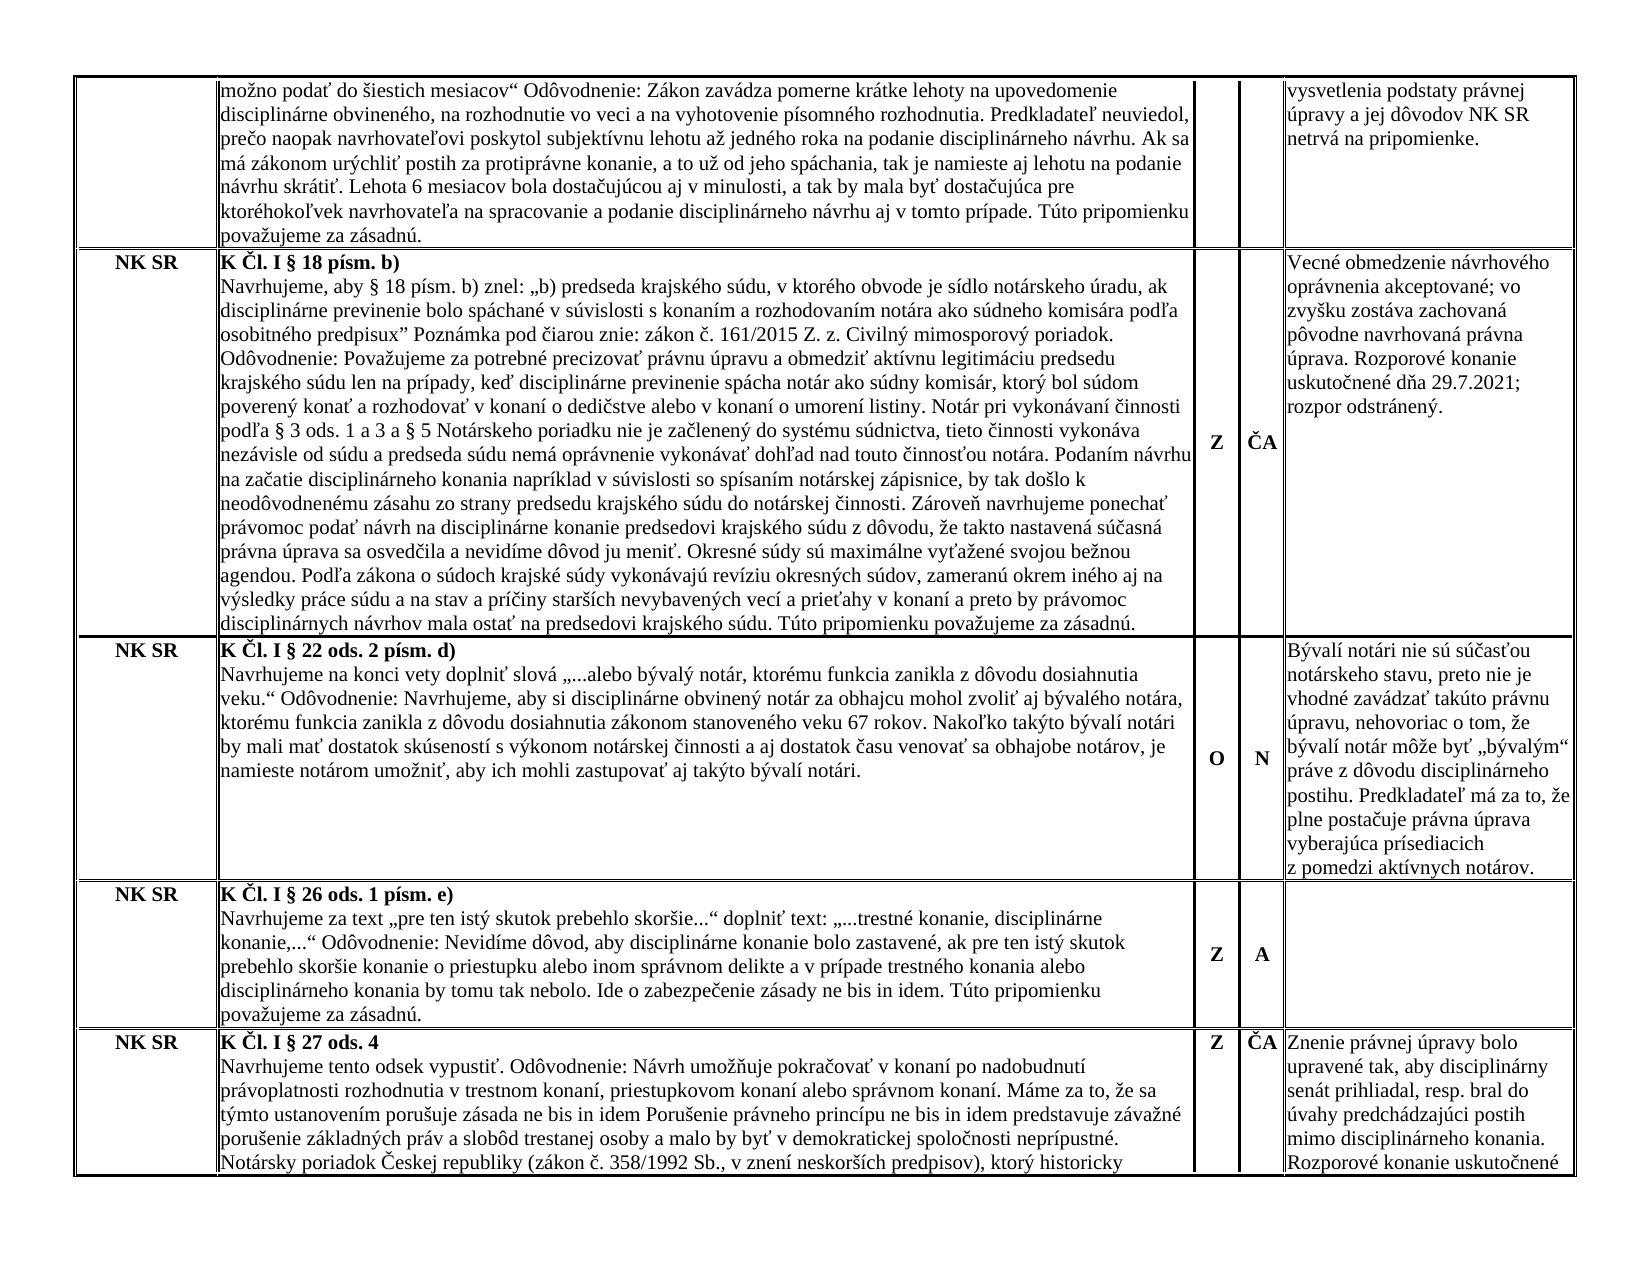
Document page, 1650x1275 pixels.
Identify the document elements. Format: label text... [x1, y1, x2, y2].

table_cell Z [1194, 1030, 1239, 1174]
table_cell N [1241, 638, 1283, 879]
table_cell NK SR [77, 1026, 218, 1174]
table_cell Z [1196, 882, 1238, 1026]
table_cell Vecné obmedzenie návrhového oprávnenia akceptované; vo zvyšku zostáva zachovaná pôvodne navrhovaná právna úprava. Rozporové konanie uskutočnené dňa 29.7.2021; rozpor odstránený. [1285, 247, 1575, 635]
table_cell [1285, 78, 1573, 247]
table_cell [218, 1030, 1194, 1174]
table_cell O [1196, 638, 1238, 879]
table_cell K Čl. I § 26 ods. 1 písm. e) Navrhujeme za text „pre ten istý skutok prebehlo skoršie...“ doplniť text: „...trestné konanie, disciplinárne konanie,...“ Odôvodnenie: Nevidíme dôvod, aby disciplinárne konanie bolo zastavené, ak pre ten istý skutok prebehlo skoršie konanie o priestupku alebo inom správnom delikte a v prípade trestného konania alebo disciplinárneho konania by tomu tak nebolo. Ide o zabezpečenie zásady ne bis in idem. Túto pripomienku považujeme za zásadnú. [220, 882, 1193, 1026]
table_cell NK SR [75, 247, 218, 635]
table_cell Bývalí notári nie sú súčasťou notárskeho stavu, preto nie je vhodné zavádzať takúto právnu úpravu, nehovoriac o tom, že bývalí notár môže byť „bývalým“ práve z dôvodu disciplinárneho postihu. Predkladateľ má za to, že plne postačuje právna úprava vyberajúca prísediacich z pomedzi aktívnych notárov. [1286, 635, 1573, 879]
table_cell K Čl. I § 18 písm. b) Navrhujeme, aby § 18 písm. b) znel: „b) predseda krajského súdu, v ktorého obvode je sídlo notárskeho úradu, ak disciplinárne previnenie bolo spáchané v súvislosti s konaním a rozhodovaním notára ako súdneho komisára podľa osobitného predpisux” Poznámka pod čiarou znie: zákon č. 161/2015 Z. z. Civilný mimosporový poriadok. Odôvodnenie: Považujeme za potrebné precizovať právnu úpravu a obmedziť aktívnu legitimáciu predsedu krajského súdu len na prípady, keď disciplinárne previnenie spácha notár ako súdny komisár, ktorý bol súdom poverený konať a rozhodovať v konaní o dedičstve alebo v konaní o umorení listiny. Notár pri vykonávaní činnosti podľa § 3 ods. 1 a 3 a § 5 Notárskeho poriadku nie je začlenený do systému súdnictva, tieto činnosti vykonáva nezávisle od súdu a predseda súdu nemá oprávnenie vykonávať dohľad nad touto činnosťou notára. Podaním návrhu na začatie disciplinárneho konania napríklad v súvislosti so spísaním notárskej zápisnice, by tak došlo k neodôvodnenému zásahu zo strany predsedu krajského súdu do notárskej činnosti. Zároveň navrhujeme ponechať právomoc podať návrh na disciplinárne konanie predsedovi krajského súdu z dôvodu, že takto nastavená súčasná právna úprava sa osvedčila a nevidíme dôvod ju meniť. Okresné súdy sú maximálne vyťažené svojou bežnou agendou. Podľa zákona o súdoch krajské súdy vykonávajú revíziu okresných súdov, zameranú okrem iného aj na výsledky práce súdu a na stav a príčiny starších nevybavených vecí a prieťahy v konaní a preto by právomoc disciplinárnych návrhov mala ostať na predsedovi krajského súdu. Túto pripomienku považujeme za zásadnú. [220, 250, 1193, 635]
table_cell NK SR [77, 635, 216, 879]
table_cell ČA [1241, 250, 1283, 635]
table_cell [218, 78, 1194, 247]
table_cell A [1241, 882, 1283, 1026]
table_cell [1285, 879, 1575, 1026]
table_cell NK SR [77, 77, 218, 247]
table_cell NK SR [75, 879, 218, 1026]
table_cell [1285, 1026, 1574, 1174]
table_cell Z [1194, 78, 1239, 247]
table_cell N [1239, 78, 1284, 247]
table_cell K Čl. I § 22 ods. 2 písm. d) Navrhujeme na konci vety doplniť slová „...alebo bývalý notár, ktorému funkcia zanikla z dôvodu dosiahnutia veku.“ Odôvodnenie: Navrhujeme, aby si disciplinárne obvinený notár za obhajcu mohol zvoliť aj bývalého notára, ktorému funkcia zanikla z dôvodu dosiahnutia zákonom stanoveného veku 67 rokov. Nakoľko takýto bývalí notári by mali mať dostatok skúseností s výkonom notárskej činnosti a aj dostatok času venovať sa obhajobe notárov, je namieste notárom umožniť, aby ich mohli zastupovať aj takýto bývalí notári. [220, 638, 1193, 879]
table_cell ČA [1239, 1030, 1284, 1174]
table_cell Z [1196, 250, 1238, 635]
